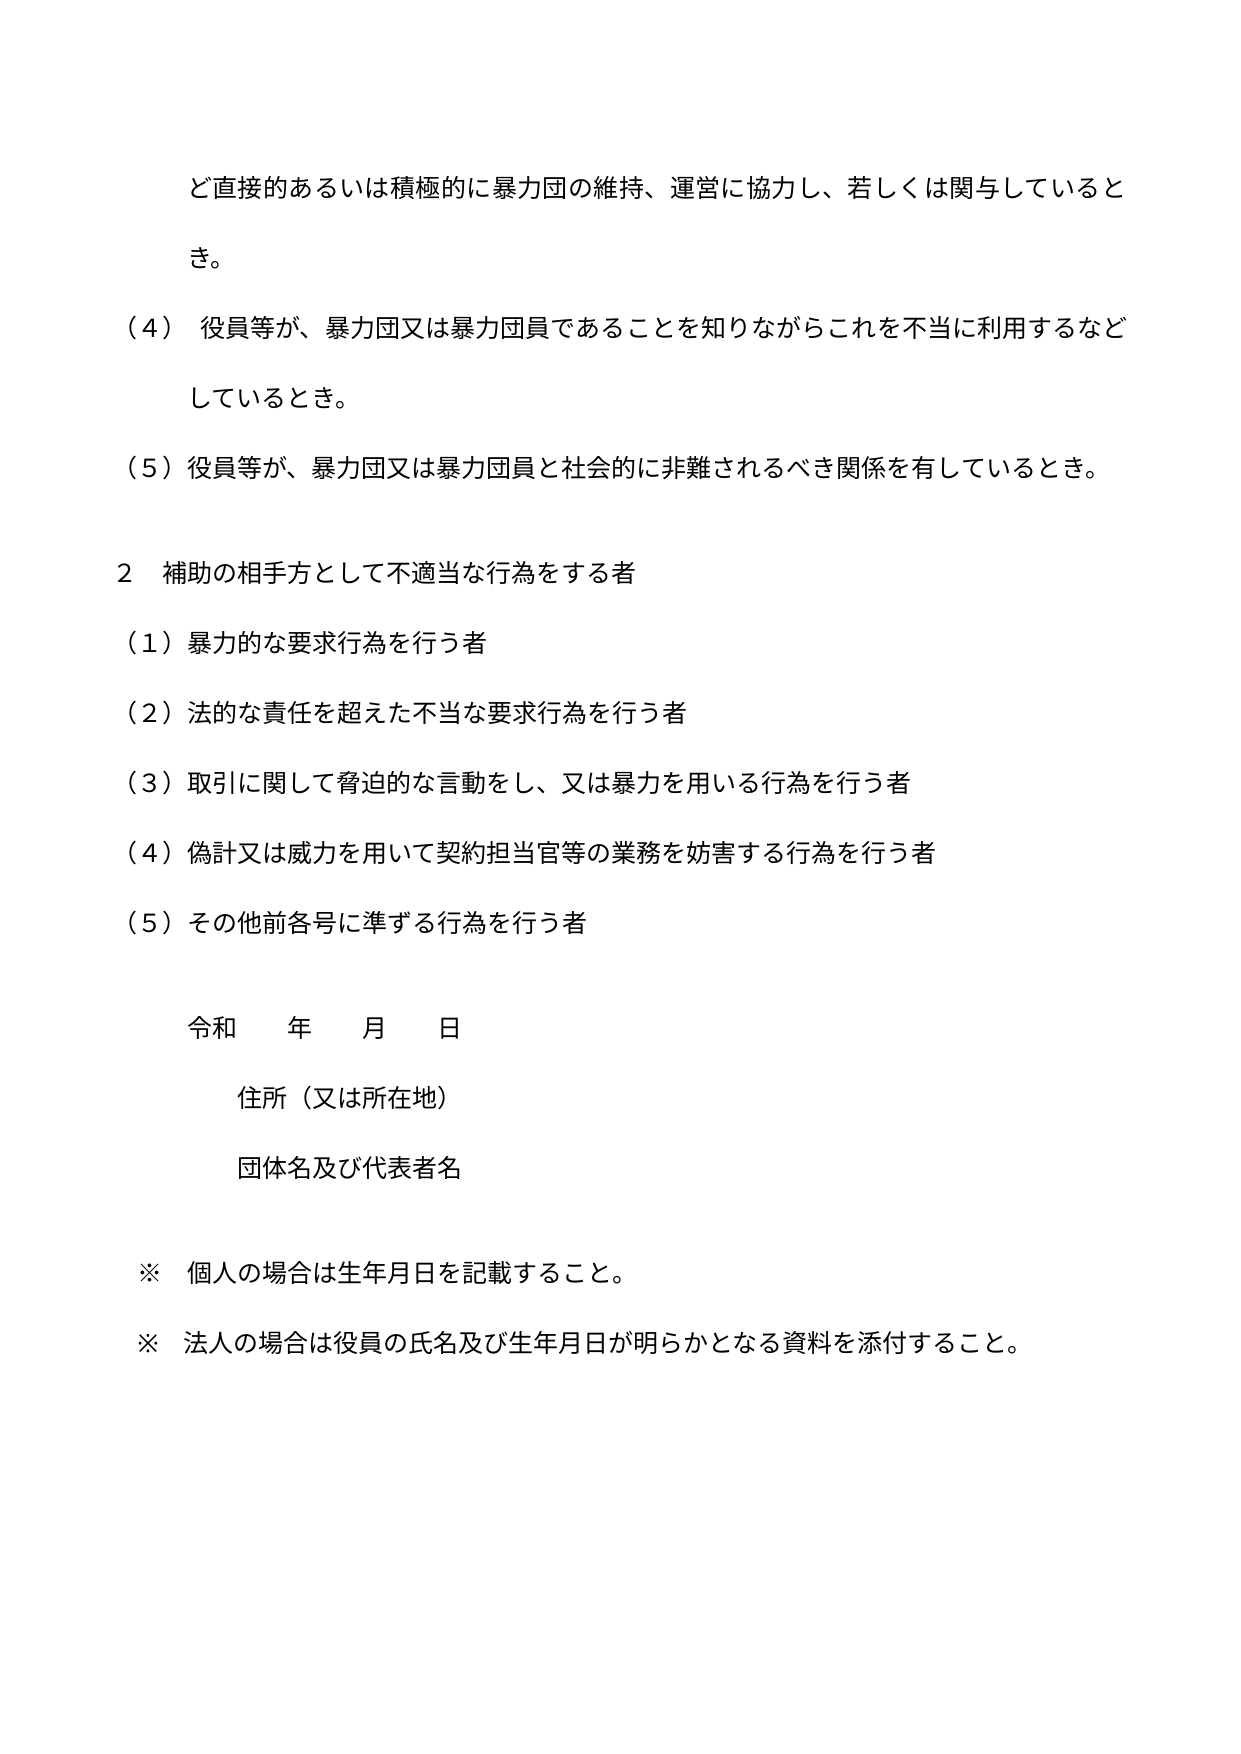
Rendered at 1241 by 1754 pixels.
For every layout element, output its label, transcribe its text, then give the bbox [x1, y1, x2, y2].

text 令和 年 月 日 [112, 991, 1128, 1061]
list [112, 151, 1128, 291]
text （５）役員等が、暴力団又は暴力団員と社会的に非難されるべき関係を有しているとき。 [112, 431, 1128, 501]
text （１）暴力的な要求行為を行う者 [112, 606, 1128, 676]
text （４）偽計又は威力を用いて契約担当官等の業務を妨害する行為を行う者 [112, 816, 1128, 886]
text （３）取引に関して脅迫的な言動をし、又は暴力を用いる行為を行う者 [112, 746, 1128, 816]
text 団体名及び代表者名 [112, 1131, 1128, 1201]
text （５）その他前各号に準ずる行為を行う者 [112, 886, 1128, 956]
text （２）法的な責任を超えた不当な要求行為を行う者 [112, 676, 1128, 746]
text ２ 補助の相手方として不適当な行為をする者 [112, 536, 1128, 606]
text 住所（又は所在地） [112, 1061, 1128, 1131]
text ※ 個人の場合は生年月日を記載すること。 [112, 1236, 1128, 1306]
text ※ 法人の場合は役員の氏名及び生年月日が明らかとなる資料を添付すること。 [112, 1306, 1128, 1376]
list 役員等が、暴力団又は暴力団員であることを知りながらこれを不当に利用するなどしているとき。 [112, 291, 1128, 431]
